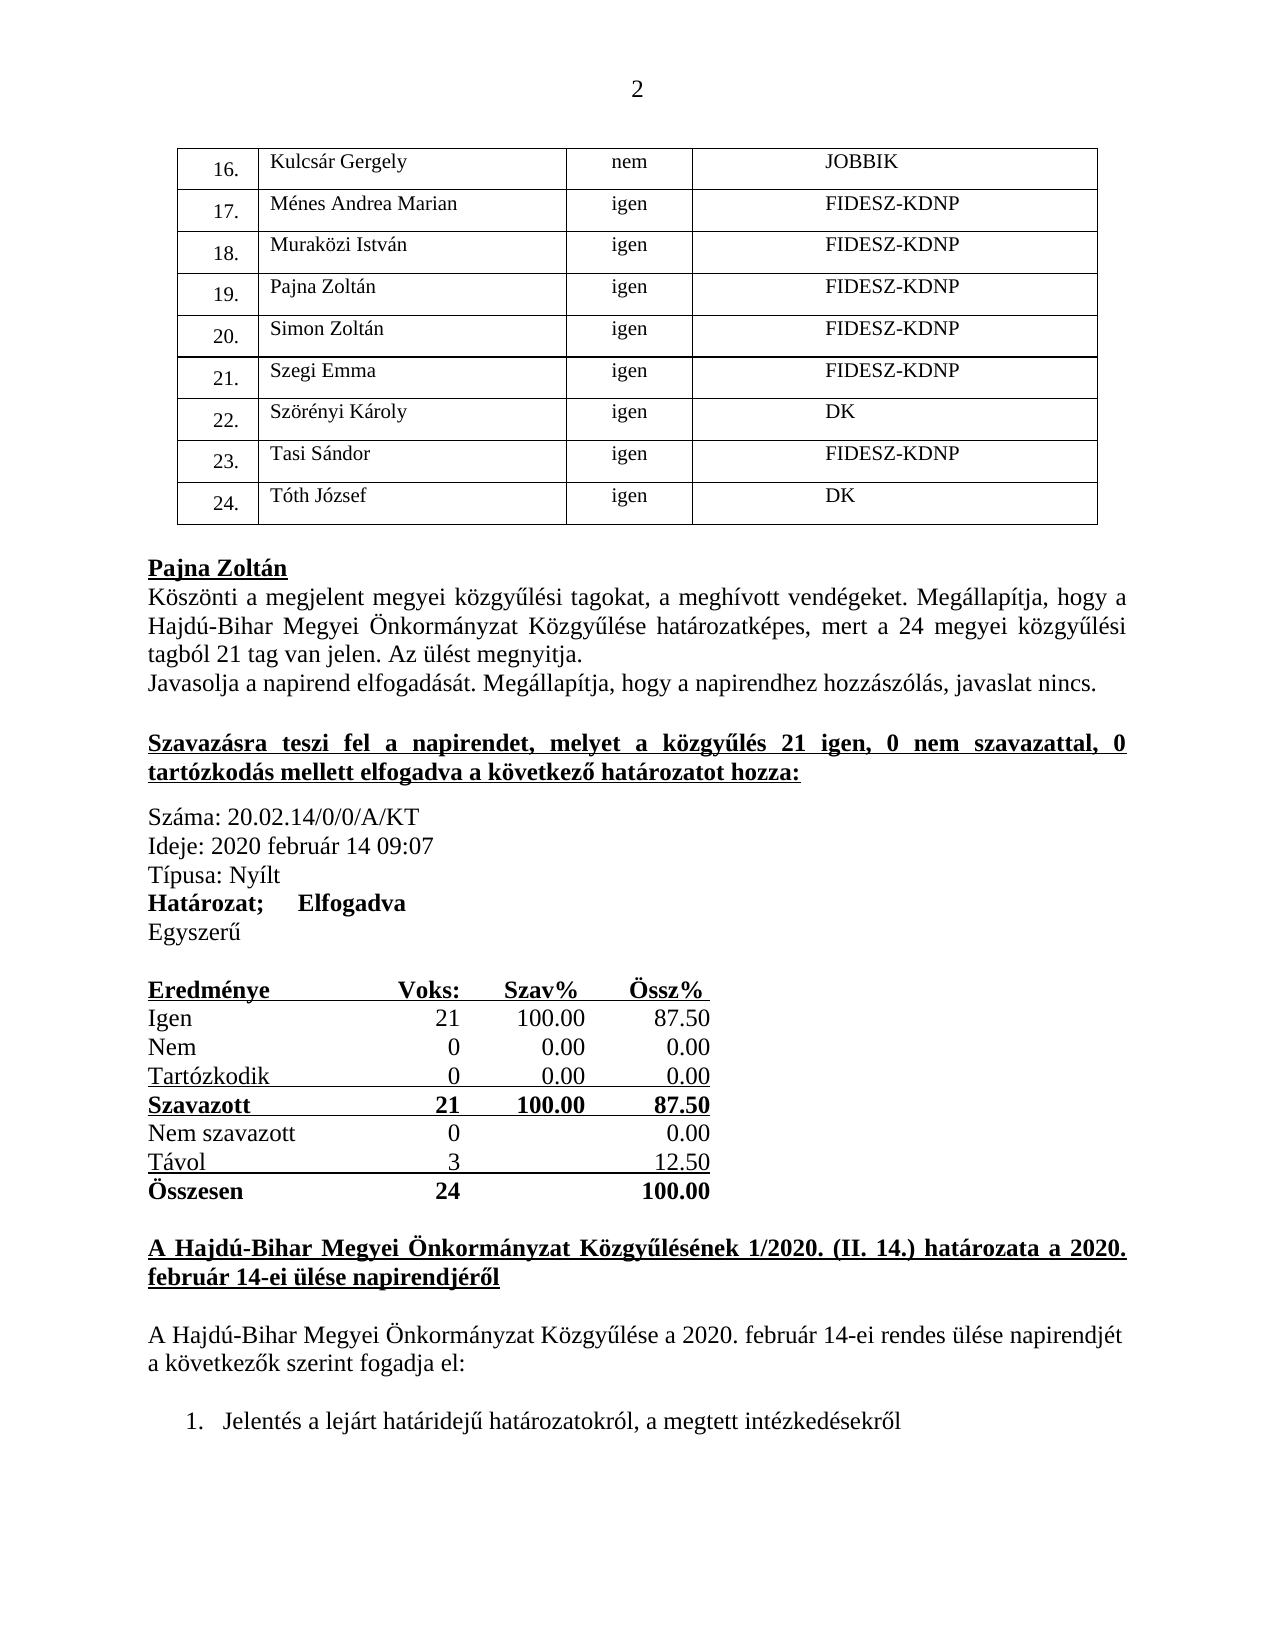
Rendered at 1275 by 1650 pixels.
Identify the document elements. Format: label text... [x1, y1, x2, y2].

table_cell [178, 399, 258, 440]
text Száma: 20.02.14/0/0/A/KT [148, 802, 1127, 831]
table_cell Simon Zoltán [259, 316, 566, 356]
table_cell Tóth József [259, 483, 566, 523]
table_cell FIDESZ-KDNP [693, 232, 1097, 273]
text Nem szavazott 0 0.00 [148, 1118, 1127, 1147]
text Tartózkodik 0 0.00 0.00 [148, 1061, 1127, 1090]
table_cell [178, 316, 258, 356]
text Köszönti a megjelent megyei közgyűlési tagokat, a meghívott vendégeket. Megállapítja, hogy a Hajdú-Bihar Megyei Önkormányzat Közgyűlése határozatképes, mert a 24 megyei közgyűlési tagból 21 tag van jelen. Az ülést megnyitja. [148, 582, 1127, 668]
table_cell igen [567, 399, 692, 440]
list Jelentés a lejárt határidejű határozatokról, a megtett intézkedésekről [185, 1406, 1127, 1435]
table_cell igen [567, 316, 692, 356]
text Egyszerű [148, 917, 1127, 946]
text Javasolja a napirend elfogadását. Megállapítja, hogy a napirendhez hozzászólás, javaslat nincs. [148, 668, 1127, 697]
text Típusa: Nyílt [148, 860, 1127, 888]
text Ideje: 2020 február 14 09:07 [148, 831, 1127, 860]
table_cell JOBBIK [693, 149, 1097, 189]
table_cell [178, 274, 258, 315]
table_cell igen [567, 274, 692, 315]
text Igen 21 100.00 87.50 [148, 1003, 1127, 1032]
table_cell Ménes Andrea Marian [259, 190, 566, 231]
table_cell FIDESZ-KDNP [693, 358, 1097, 398]
table_cell Tasi Sándor [259, 441, 566, 482]
text Összesen 24 100.00 [148, 1176, 1127, 1205]
table_cell Kulcsár Gergely [259, 149, 566, 189]
text A Hajdú-Bihar Megyei Önkormányzat Közgyűlésének 1/2020. (II. 14.) határozata a 2020. február 14-ei ülése napirendjéről [148, 1260, 1127, 1291]
text Határozat; Elfogadva [148, 888, 1127, 917]
table_cell [178, 149, 258, 189]
table_cell DK [693, 399, 1097, 440]
table_cell [178, 190, 258, 231]
text Szavazásra teszi fel a napirendet, melyet a közgyűlés 21 igen, 0 nem szavazattal, 0 tartózkodás mellett elfogadva a következő határozatot hozza: [148, 728, 1127, 753]
text Eredménye Voks: Szav% Össz% [148, 975, 1127, 1003]
text Pajna Zoltán [148, 553, 1127, 582]
table_cell [178, 232, 258, 273]
text A Hajdú-Bihar Megyei Önkormányzat Közgyűlésének 1/2020. (II. 14.) határozata a 2020. február 14-ei ülése napirendjéről [148, 1233, 1127, 1258]
table_cell FIDESZ-KDNP [693, 274, 1097, 315]
table_cell [178, 441, 258, 482]
text Szavazásra teszi fel a napirendet, melyet a közgyűlés 21 igen, 0 nem szavazattal, 0 tartózkodás mellett elfogadva a következő határozatot hozza: [148, 754, 1127, 786]
text Távol 3 12.50 [148, 1147, 1127, 1176]
table_cell [178, 483, 258, 523]
table_cell FIDESZ-KDNP [693, 190, 1097, 231]
table_cell FIDESZ-KDNP [693, 316, 1097, 356]
table_cell Szörényi Károly [259, 399, 566, 440]
table_cell [178, 358, 258, 398]
table_cell Pajna Zoltán [259, 274, 566, 315]
table_cell FIDESZ-KDNP [693, 441, 1097, 482]
text Nem 0 0.00 0.00 [148, 1032, 1127, 1061]
table_cell Szegi Emma [259, 358, 566, 398]
text Szavazott 21 100.00 87.50 [148, 1090, 1127, 1118]
table_cell DK [693, 483, 1097, 523]
table_cell igen [567, 358, 692, 398]
table_cell igen [567, 232, 692, 273]
table_cell Muraközi István [259, 232, 566, 273]
table_cell igen [567, 190, 692, 231]
text A Hajdú-Bihar Megyei Önkormányzat Közgyűlése a 2020. február 14-ei rendes ülése napirendjét a következők szerint fogadja el: [148, 1320, 1127, 1377]
table_cell igen [567, 483, 692, 523]
table_cell nem [567, 149, 692, 189]
table_cell igen [567, 441, 692, 482]
